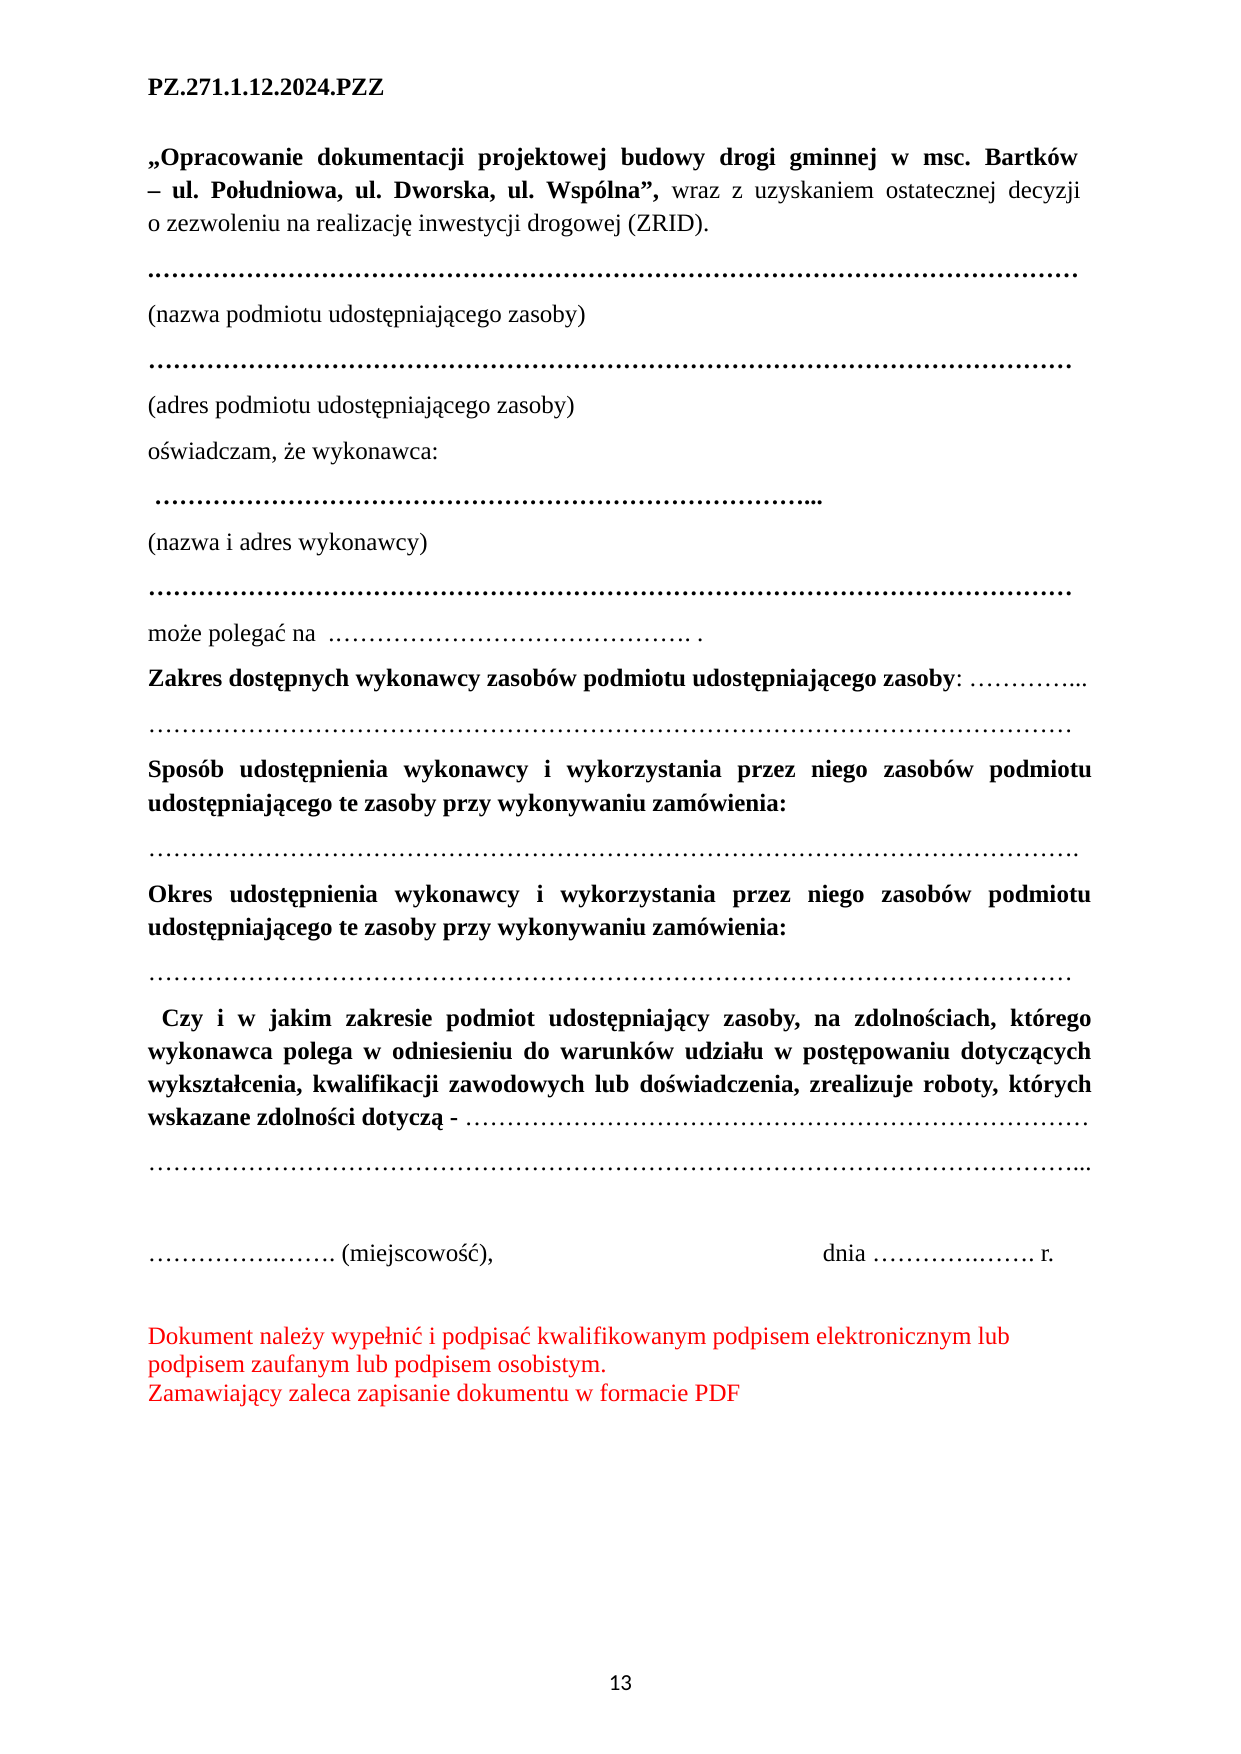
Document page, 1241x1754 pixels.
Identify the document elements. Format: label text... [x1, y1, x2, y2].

text ………………………………………………………………………………………………… [148, 345, 1093, 374]
text „Opracowanie dokumentacji projektowej budowy drogi gminnej w msc. Bartków – ul. Południowa, ul. Dworska, ul. Wspólna”, wraz z uzyskaniem ostatecznej decyzji o zezwoleniu na realizację inwestycji drogowej (ZRID). [148, 142, 1093, 237]
text (adres podmiotu udostępniającego zasoby) [148, 390, 1093, 419]
text Okres udostępnienia wykonawcy i wykorzystania przez niego zasobów podmiotu udostępniającego te zasoby przy wykonywaniu zamówienia: [148, 879, 1093, 940]
text (nazwa i adres wykonawcy) [148, 527, 1093, 556]
text ………………………………………………………………………………………………… [148, 957, 1093, 986]
text Czy i w jakim zakresie podmiot udostępniający zasoby, na zdolnościach, którego wykonawca polega w odniesieniu do warunków udziału w postępowaniu dotyczących wykształcenia, kwalifikacji zawodowych lub doświadczenia, zrealizuje roboty, których wskazane zdolności dotyczą - ………………………………………………………………… [148, 1003, 1093, 1131]
text ………………………………………………………………………………………………… [148, 572, 1093, 601]
text może polegać na .……………………………………. . [148, 618, 1093, 647]
text .………………………………………………………………………………………………… [148, 254, 1093, 283]
text Zakres dostępnych wykonawcy zasobów podmiotu udostępniającego zasoby: …………... [148, 663, 1093, 692]
text …………….……. (miejscowość), dnia ………….……. r. [148, 1238, 1093, 1267]
text ……………………………………………………………………... [148, 481, 1093, 510]
text Dokument należy wypełnić i podpisać kwalifikowanym podpisem elektronicznym lub podpisem zaufanym lub podpisem osobistym. Zamawiający zaleca zapisanie dokumentu w formacie PDF [148, 1321, 1093, 1407]
text …………………………………………………………………………………………………. [148, 833, 1093, 862]
text Sposób udostępnienia wykonawcy i wykorzystania przez niego zasobów podmiotu udostępniającego te zasoby przy wykonywaniu zamówienia: [148, 754, 1093, 816]
text (nazwa podmiotu udostępniającego zasoby) [148, 299, 1093, 328]
text ………………………………………………………………………………………………… [148, 709, 1093, 738]
text …………………………………………………………………………………………………... [148, 1147, 1093, 1176]
text oświadczam, że wykonawca: [148, 436, 1093, 465]
